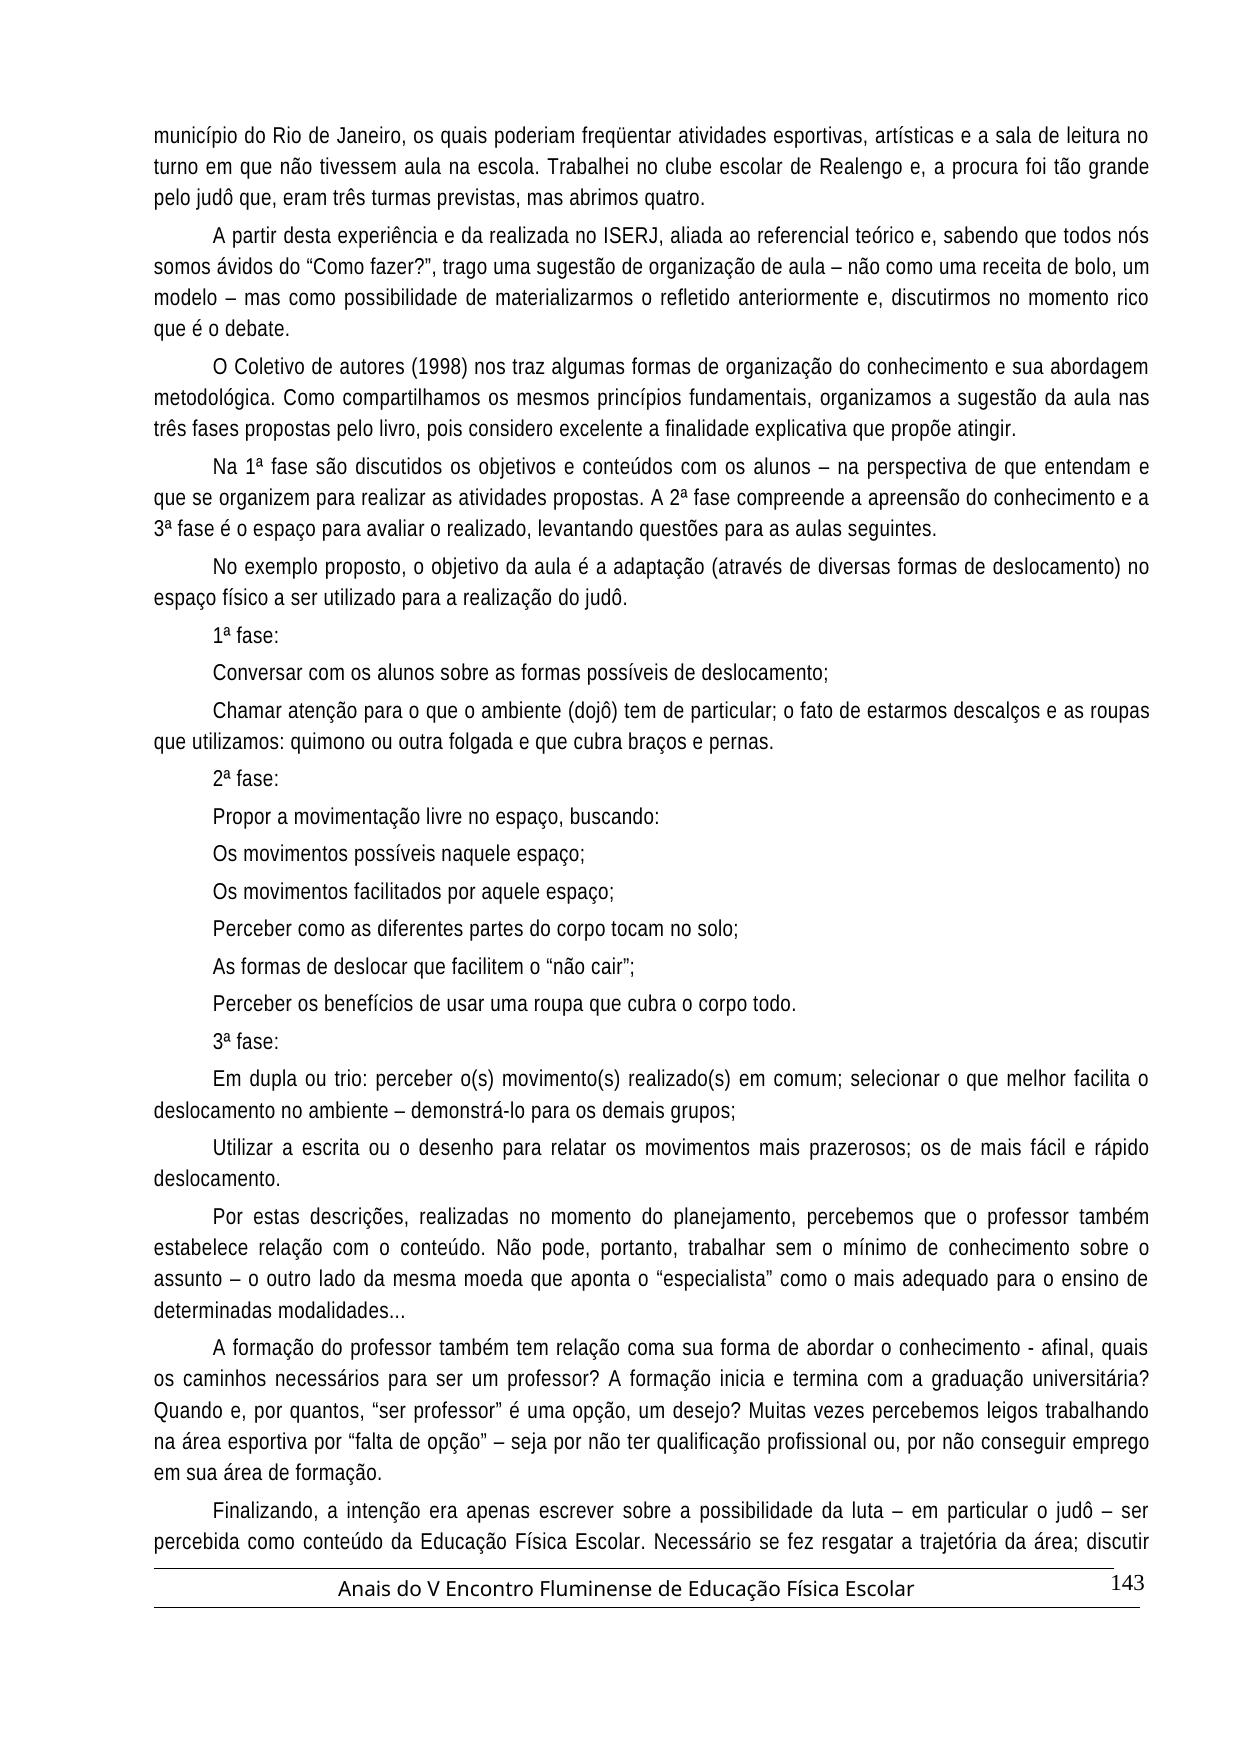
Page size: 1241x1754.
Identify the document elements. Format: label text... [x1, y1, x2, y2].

text Os movimentos possíveis naquele espaço; [154, 837, 1152, 868]
text Utilizar a escrita ou o desenho para relatar os movimentos mais prazerosos; os de mais fácil e rápido deslocamento. [154, 1131, 1152, 1193]
text As formas de deslocar que facilitem o “não cair”; [154, 949, 1152, 981]
text Perceber os benefícios de usar uma roupa que cubra o corpo todo. [154, 987, 1152, 1018]
text Na 1ª fase são discutidos os objetivos e conteúdos com os alunos – na perspectiva de que entendam e que se organizem para realizar as atividades propostas. A 2ª fase compreende a apreensão do conhecimento e a 3ª fase é o espaço para avaliar o realizado, levantando questões para as aulas seguintes. [154, 449, 1152, 543]
text O Coletivo de autores (1998) nos traz algumas formas de organização do conhecimento e sua abordagem metodológica. Como compartilhamos os mesmos princípios fundamentais, organizamos a sugestão da aula nas três fases propostas pelo livro, pois considero excelente a finalidade explicativa que propõe atingir. [154, 349, 1152, 443]
text Propor a movimentação livre no espaço, buscando: [154, 799, 1152, 831]
text Chamar atenção para o que o ambiente (dojô) tem de particular; o fato de estarmos descalços e as roupas que utilizamos: quimono ou outra folgada e que cubra braços e pernas. [154, 693, 1152, 756]
text Em dupla ou trio: perceber o(s) movimento(s) realizado(s) em comum; selecionar o que melhor facilita o deslocamento no ambiente – demonstrá-lo para os demais grupos; [154, 1062, 1152, 1124]
text 2ª fase: [154, 762, 1152, 793]
text Conversar com os alunos sobre as formas possíveis de deslocamento; [154, 656, 1152, 687]
text Perceber como as diferentes partes do corpo tocam no solo; [154, 912, 1152, 943]
text No exemplo proposto, o objetivo da aula é a adaptação (através de diversas formas de deslocamento) no espaço físico a ser utilizado para a realização do judô. [154, 549, 1152, 612]
text Por estas descrições, realizadas no momento do planejamento, percebemos que o professor também estabelece relação com o conteúdo. Não pode, portanto, trabalhar sem o mínimo de conhecimento sobre o assunto – o outro lado da mesma moeda que aponta o “especialista” como o mais adequado para o ensino de determinadas modalidades... [154, 1199, 1152, 1324]
text Os movimentos facilitados por aquele espaço; [154, 874, 1152, 906]
text 3ª fase: [154, 1024, 1152, 1056]
text A formação do professor também tem relação coma sua forma de abordar o conhecimento - afinal, quais os caminhos necessários para ser um professor? A formação inicia e termina com a graduação universitária? Quando e, por quantos, “ser professor” é uma opção, um desejo? Muitas vezes percebemos leigos trabalhando na área esportiva por “falta de opção” – seja por não ter qualificação profissional ou, por não conseguir emprego em sua área de formação. [154, 1331, 1152, 1487]
text A partir desta experiência e da realizada no ISERJ, aliada ao referencial teórico e, sabendo que todos nós somos ávidos do “Como fazer?”, trago uma sugestão de organização de aula – não como uma receita de bolo, um modelo – mas como possibilidade de materializarmos o refletido anteriormente e, discutirmos no momento rico que é o debate. [154, 218, 1152, 343]
text 1ª fase: [154, 618, 1152, 649]
